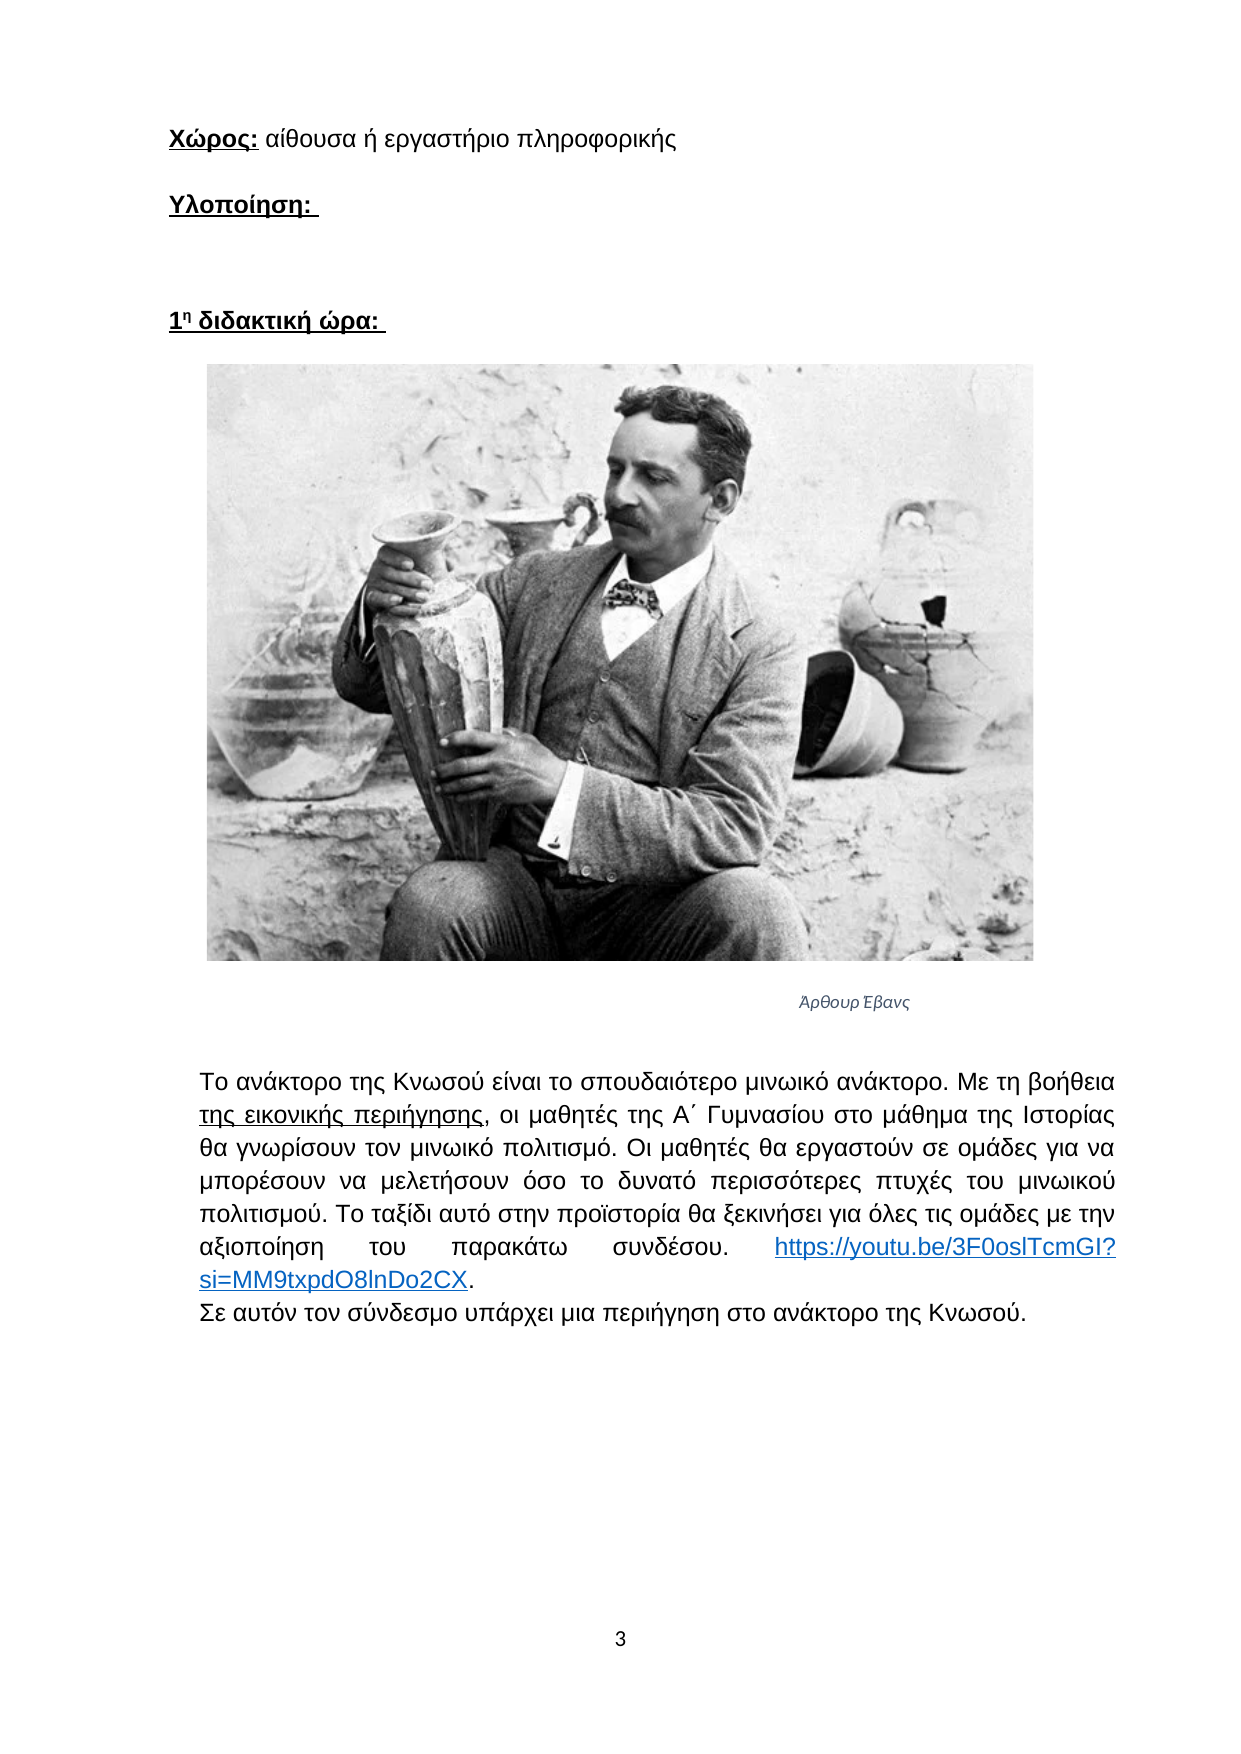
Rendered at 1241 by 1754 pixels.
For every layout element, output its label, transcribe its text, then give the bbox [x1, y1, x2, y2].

text 1η διδακτική ώρα: [124, 306, 1116, 335]
text Υλοποίηση: [124, 191, 1116, 219]
list Σε αυτόν τον σύνδεσμο υπάρχει μια περιήγηση στο ανάκτορο της Κνωσού. [199, 1298, 1116, 1327]
text Άρθουρ Έβανς [724, 990, 1116, 1013]
list Το ανάκτορο της Κνωσού είναι το σπουδαιότερο μινωικό ανάκτορο. Με τη βοήθεια της εικονικής περιήγησης, οι μαθητές της Α΄ Γυμνασίου στο μάθημα της Ιστορίας θα γνωρίσουν τον μινωικό πολιτισμό. Οι μαθητές θα εργαστούν σε ομάδες για να μπορέσουν να μελετήσουν όσο το δυνατό περισσότερες πτυχές του μινωικού πολιτισμού. Το ταξίδι αυτό στην προϊστορία θα ξεκινήσει για όλες τις ομάδες με την αξιοποίηση του παρακάτω συνδέσου. https://youtu.be/3F0oslTcmGI?si=MM9txpdO8lnDo2CX. [199, 1067, 1116, 1294]
text Χώρος: αίθουσα ή εργαστήριο πληροφορικής [168, 124, 1116, 153]
picture [206, 364, 1034, 961]
